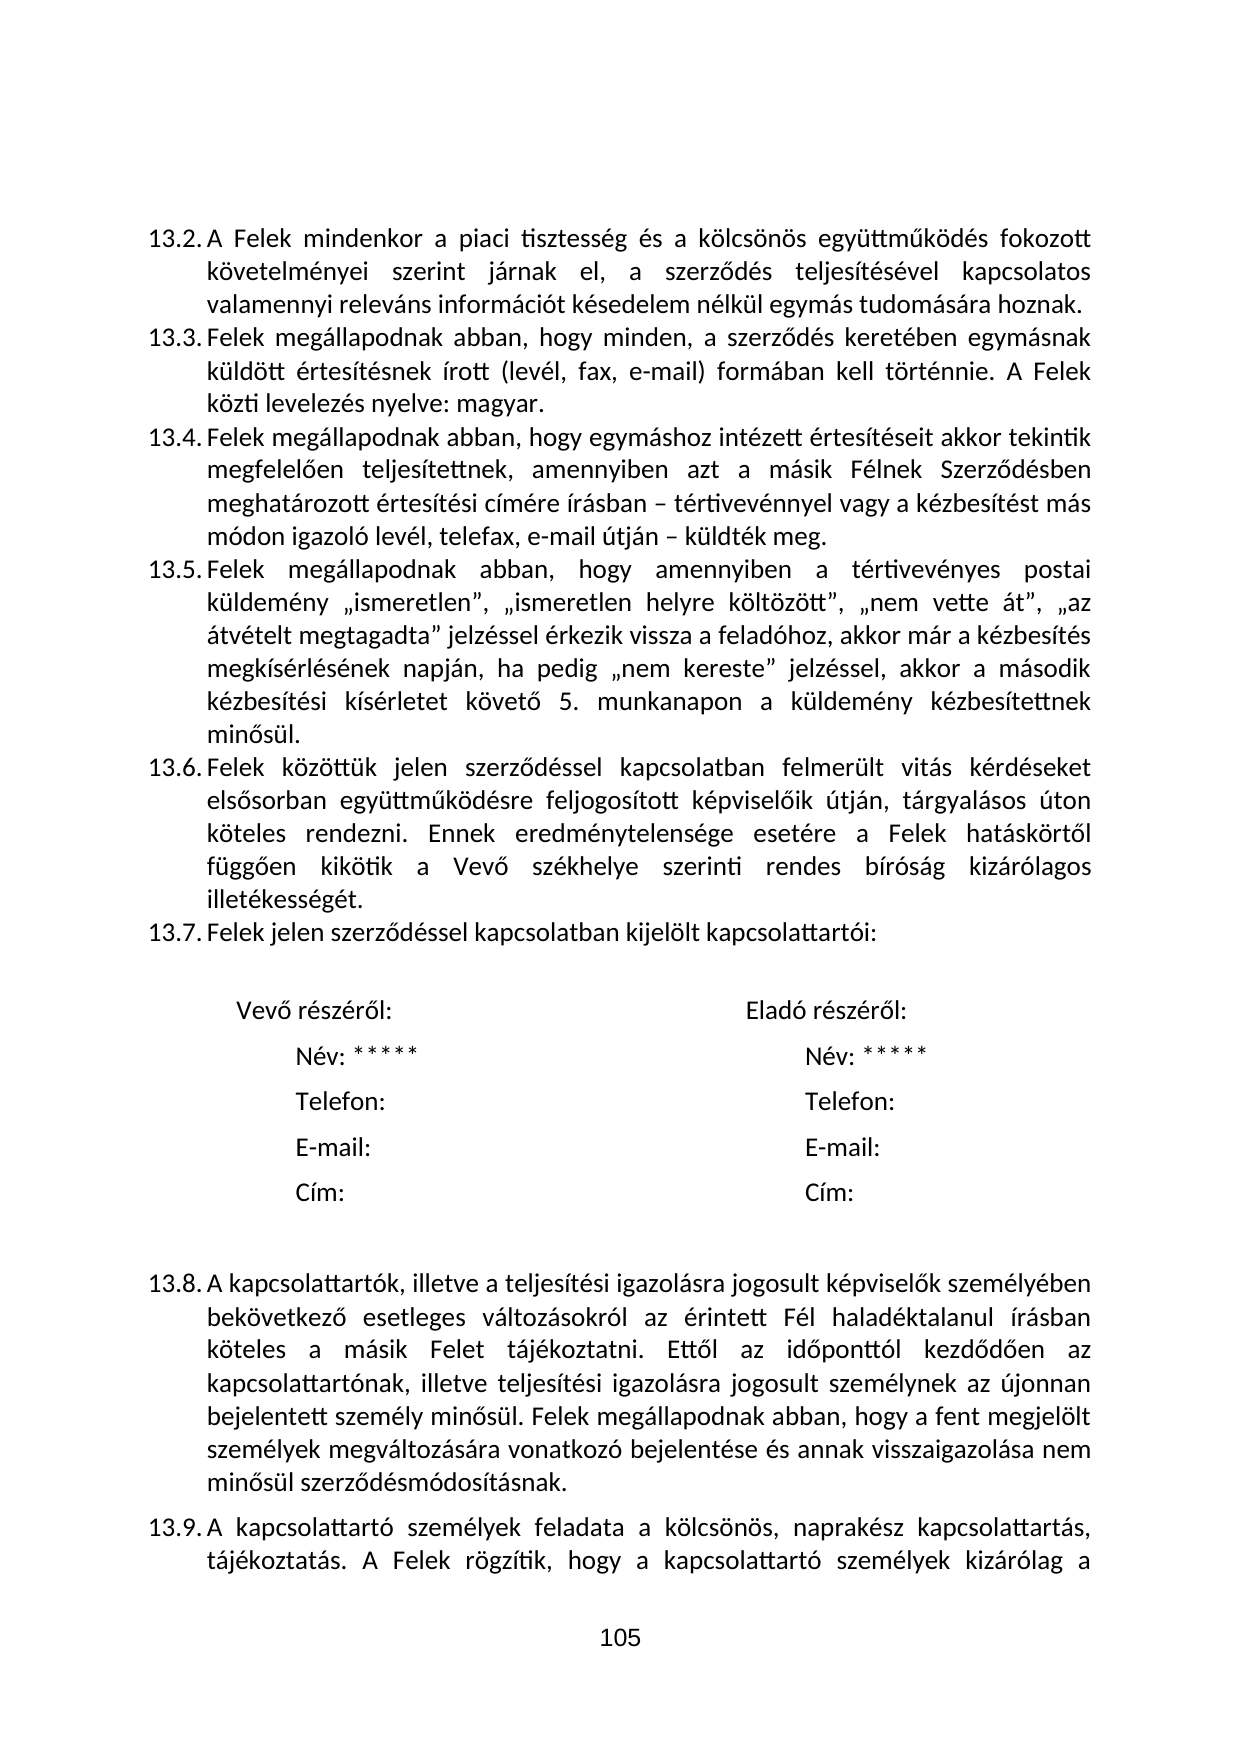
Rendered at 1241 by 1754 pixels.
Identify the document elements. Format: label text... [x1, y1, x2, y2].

list A kapcsolattartók, illetve a teljesítési igazolásra jogosult képviselők személyében bekövetkező esetleges változásokról az érintett Fél haladéktalanul írásban köteles a másik Felet tájékoztatni. Ettől az időponttól kezdődően az kapcsolattartónak, illetve teljesítési igazolásra jogosult személynek az újonnan bejelentett személy minősül. Felek megállapodnak abban, hogy a fent megjelölt személyek megváltozására vonatkozó bejelentése és annak visszaigazolása nem minősül szerződésmódosításnak. [148, 1267, 1093, 1498]
text Cím: [295, 1176, 583, 1209]
text Név: ***** [295, 1039, 583, 1072]
text Telefon: [295, 1084, 583, 1118]
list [148, 1510, 1093, 1576]
list Felek jelen szerződéssel kapcsolatban kijelölt kapcsolattartói: [148, 915, 1093, 948]
list Felek megállapodnak abban, hogy egymáshoz intézett értesítéseit akkor tekintik megfelelően teljesítettnek, amennyiben azt a másik Félnek Szerződésben meghatározott értesítési címére írásban – tértivevénnyel vagy a kézbesítést más módon igazoló levél, telefax, e-mail útján – küldték meg. [148, 420, 1093, 552]
text Eladó részéről: [746, 993, 1093, 1027]
list Felek közöttük jelen szerződéssel kapcsolatban felmerült vitás kérdéseket elsősorban együttműködésre feljogosított képviselőik útján, tárgyalásos úton köteles rendezni. Ennek eredménytelensége esetére a Felek hatáskörtől függően kikötik a Vevő székhelye szerinti rendes bíróság kizárólagos illetékességét. [148, 750, 1093, 915]
text E-mail: [805, 1130, 1093, 1163]
text Név: ***** [805, 1039, 1093, 1072]
list Felek megállapodnak abban, hogy amennyiben a tértivevényes postai küldemény „ismeretlen”, „ismeretlen helyre költözött”, „nem vette át”, „az átvételt megtagadta” jelzéssel érkezik vissza a feladóhoz, akkor már a kézbesítés megkísérlésének napján, ha pedig „nem kereste” jelzéssel, akkor a második kézbesítési kísérletet követő 5. munkanapon a küldemény kézbesítettnek minősül. [148, 552, 1093, 750]
list A Felek mindenkor a piaci tisztesség és a kölcsönös együttműködés fokozott követelményei szerint járnak el, a szerződés teljesítésével kapcsolatos valamennyi releváns információt késedelem nélkül egymás tudomására hoznak. [148, 222, 1093, 321]
text Telefon: [805, 1084, 1093, 1118]
list Felek megállapodnak abban, hogy minden, a szerződés keretében egymásnak küldött értesítésnek írott (levél, fax, e-mail) formában kell történnie. A Felek közti levelezés nyelve: magyar. [148, 321, 1093, 420]
text Vevő részéről: [236, 993, 583, 1027]
text Cím: [805, 1176, 1093, 1209]
text E-mail: [295, 1130, 583, 1163]
